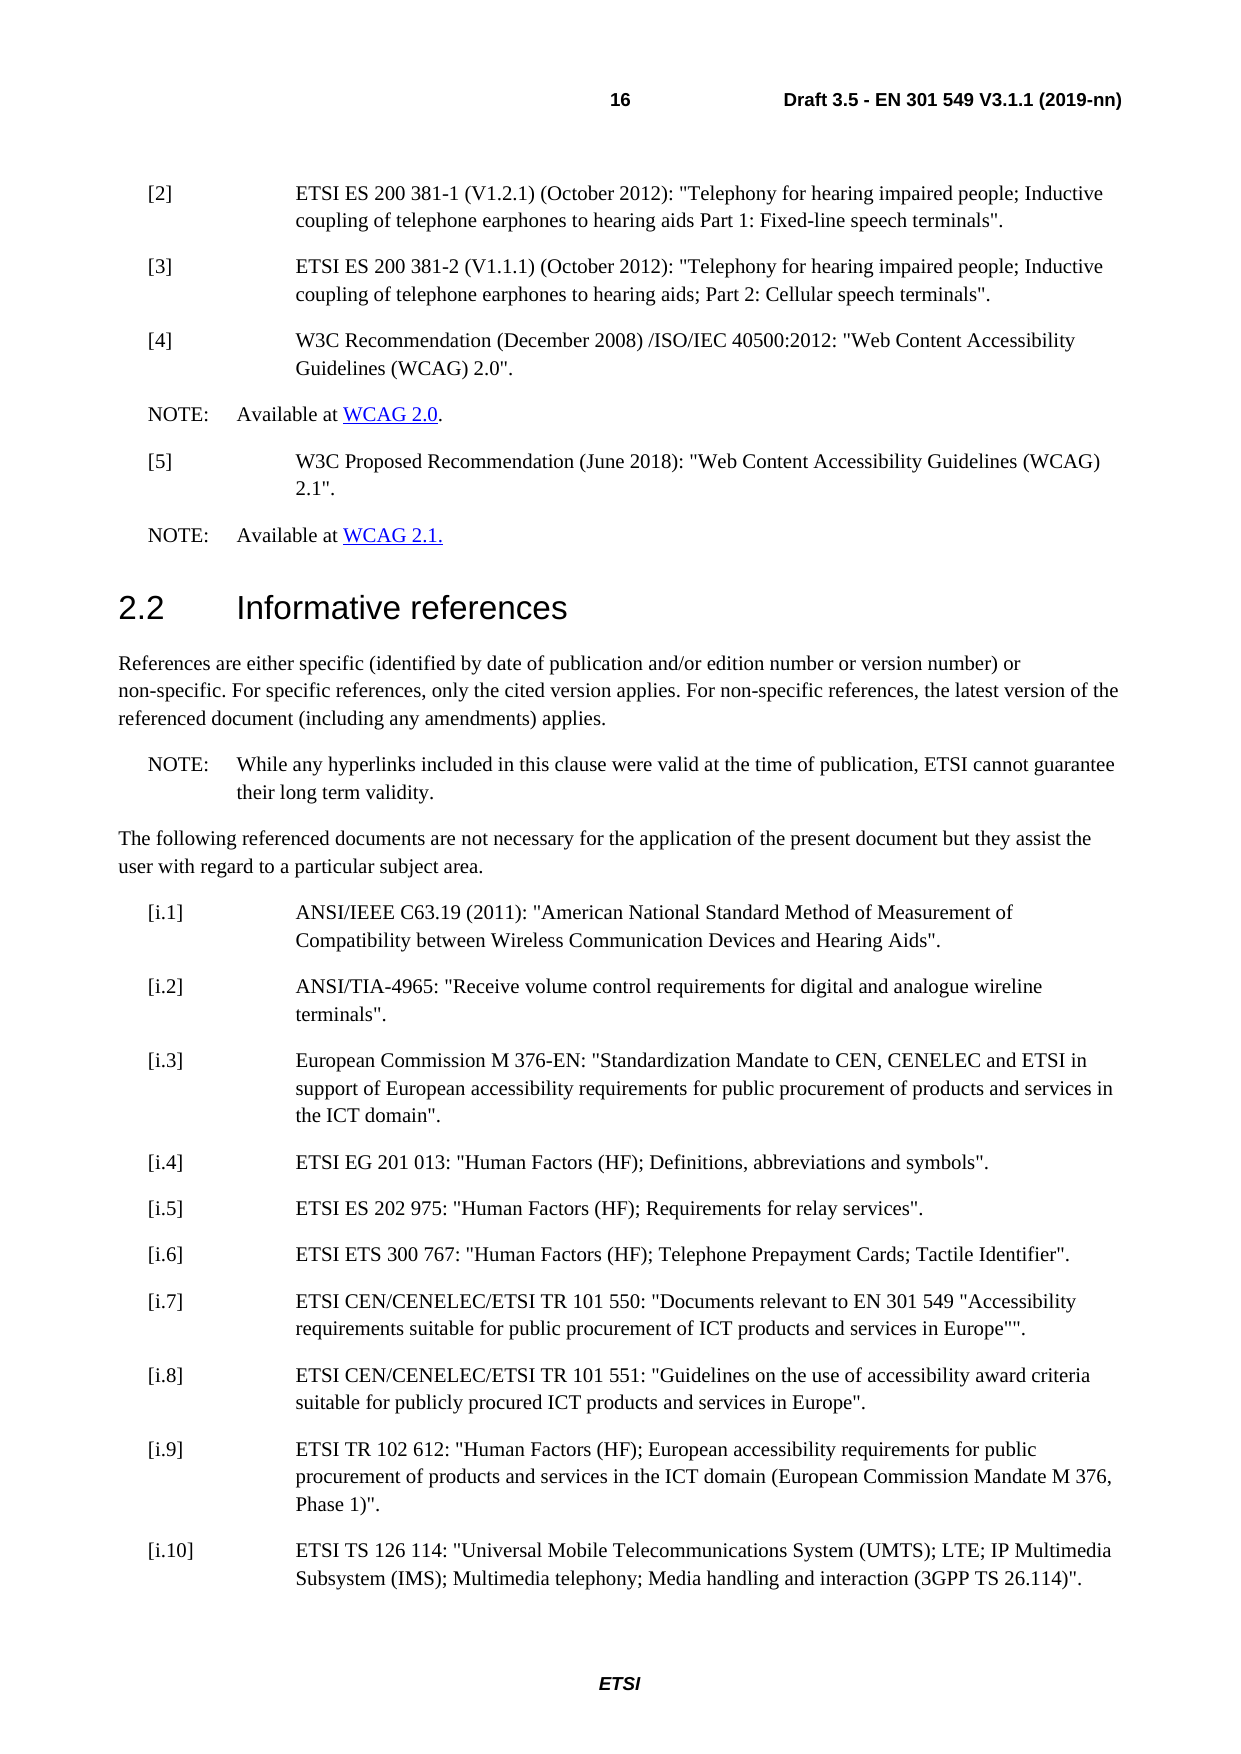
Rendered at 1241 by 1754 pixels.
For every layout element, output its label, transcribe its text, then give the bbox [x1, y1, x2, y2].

text [i.1] ANSI/IEEE C63.19 (2011): "American National Standard Method of Measurement of Compatibility between Wireless Communication Devices and Hearing Aids". [148, 900, 1122, 952]
text [i.6] ETSI ETS 300 767: "Human Factors (HF); Telephone Prepayment Cards; Tactile Identifier". [148, 1242, 1122, 1266]
text NOTE: While any hyperlinks included in this clause were valid at the time of publication, ETSI cannot guarantee their long term validity. [148, 752, 1122, 804]
text [i.9] ETSI TR 102 612: "Human Factors (HF); European accessibility requirements for public procurement of products and services in the ICT domain (European Commission Mandate M 376, Phase 1)". [148, 1437, 1122, 1516]
text [5] W3C Recommendation (June 2018): "Web Content Accessibility Guidelines (WCAG) 2.1". [148, 449, 1122, 500]
text References are either specific (identified by date of publication and/or edition number or version number) or non-specific. For specific references, only the cited version applies. For non-specific references, the latest version of the referenced document (including any amendments) applies. [118, 651, 1122, 730]
text [i.4] ETSI EG 201 013: "Human Factors (HF); Definitions, abbreviations and symbols". [148, 1150, 1122, 1174]
text [i.10] ETSI TS 126 114: "Universal Mobile Telecommunications System (UMTS); LTE; IP Multimedia Subsystem (IMS); Multimedia telephony; Media handling and interaction (3GPP TS 26.114)". [148, 1538, 1122, 1590]
text NOTE: Available at WCAG 2.0. [148, 402, 1122, 426]
text [i.2] ANSI/TIA-4965: "Receive volume control requirements for digital and analogue wireline terminals". [148, 974, 1122, 1026]
text [i.3] European Commission M 376-EN: "Standardization Mandate to CEN, CENELEC and ETSI in support of European accessibility requirements for public procurement of products and services in the ICT domain". [148, 1048, 1122, 1127]
text [i.8] ETSI CEN/CENELEC/ETSI TR 101 551: "Guidelines on the use of accessibility award criteria suitable for publicly procured ICT products and services in Europe". [148, 1363, 1122, 1414]
subtitle 2.2 Informative references [118, 588, 1122, 626]
text [i.5] ETSI ES 202 975: "Human Factors (HF); Requirements for relay services". [148, 1196, 1122, 1220]
text The following referenced documents are not necessary for the application of the present document but they assist the user with regard to a particular subject area. [118, 826, 1122, 878]
text [4] W3C Recommendation (December 2008) /ISO/IEC 40500:2012: "Web Content Accessibility Guidelines (WCAG) 2.0". [148, 328, 1122, 380]
text [3] ETSI ES 200 381-2 (V1.1.1) (October 2012): "Telephony for hearing impaired people; Inductive coupling of telephone earphones to hearing aids; Part 2: Cellular speech terminals". [148, 254, 1122, 306]
text [i.7] ETSI CEN/CENELEC/ETSI TR 101 550: "Documents relevant to EN 301 549 "Accessibility requirements suitable for public procurement of ICT products and services in Europe"". [148, 1289, 1122, 1340]
text [2] ETSI ES 200 381-1 (V1.2.1) (October 2012): "Telephony for hearing impaired people; Inductive coupling of telephone earphones to hearing aids Part 1: Fixed-line speech terminals". [148, 181, 1122, 232]
text NOTE: Available at WCAG 2.1. [148, 523, 1122, 547]
